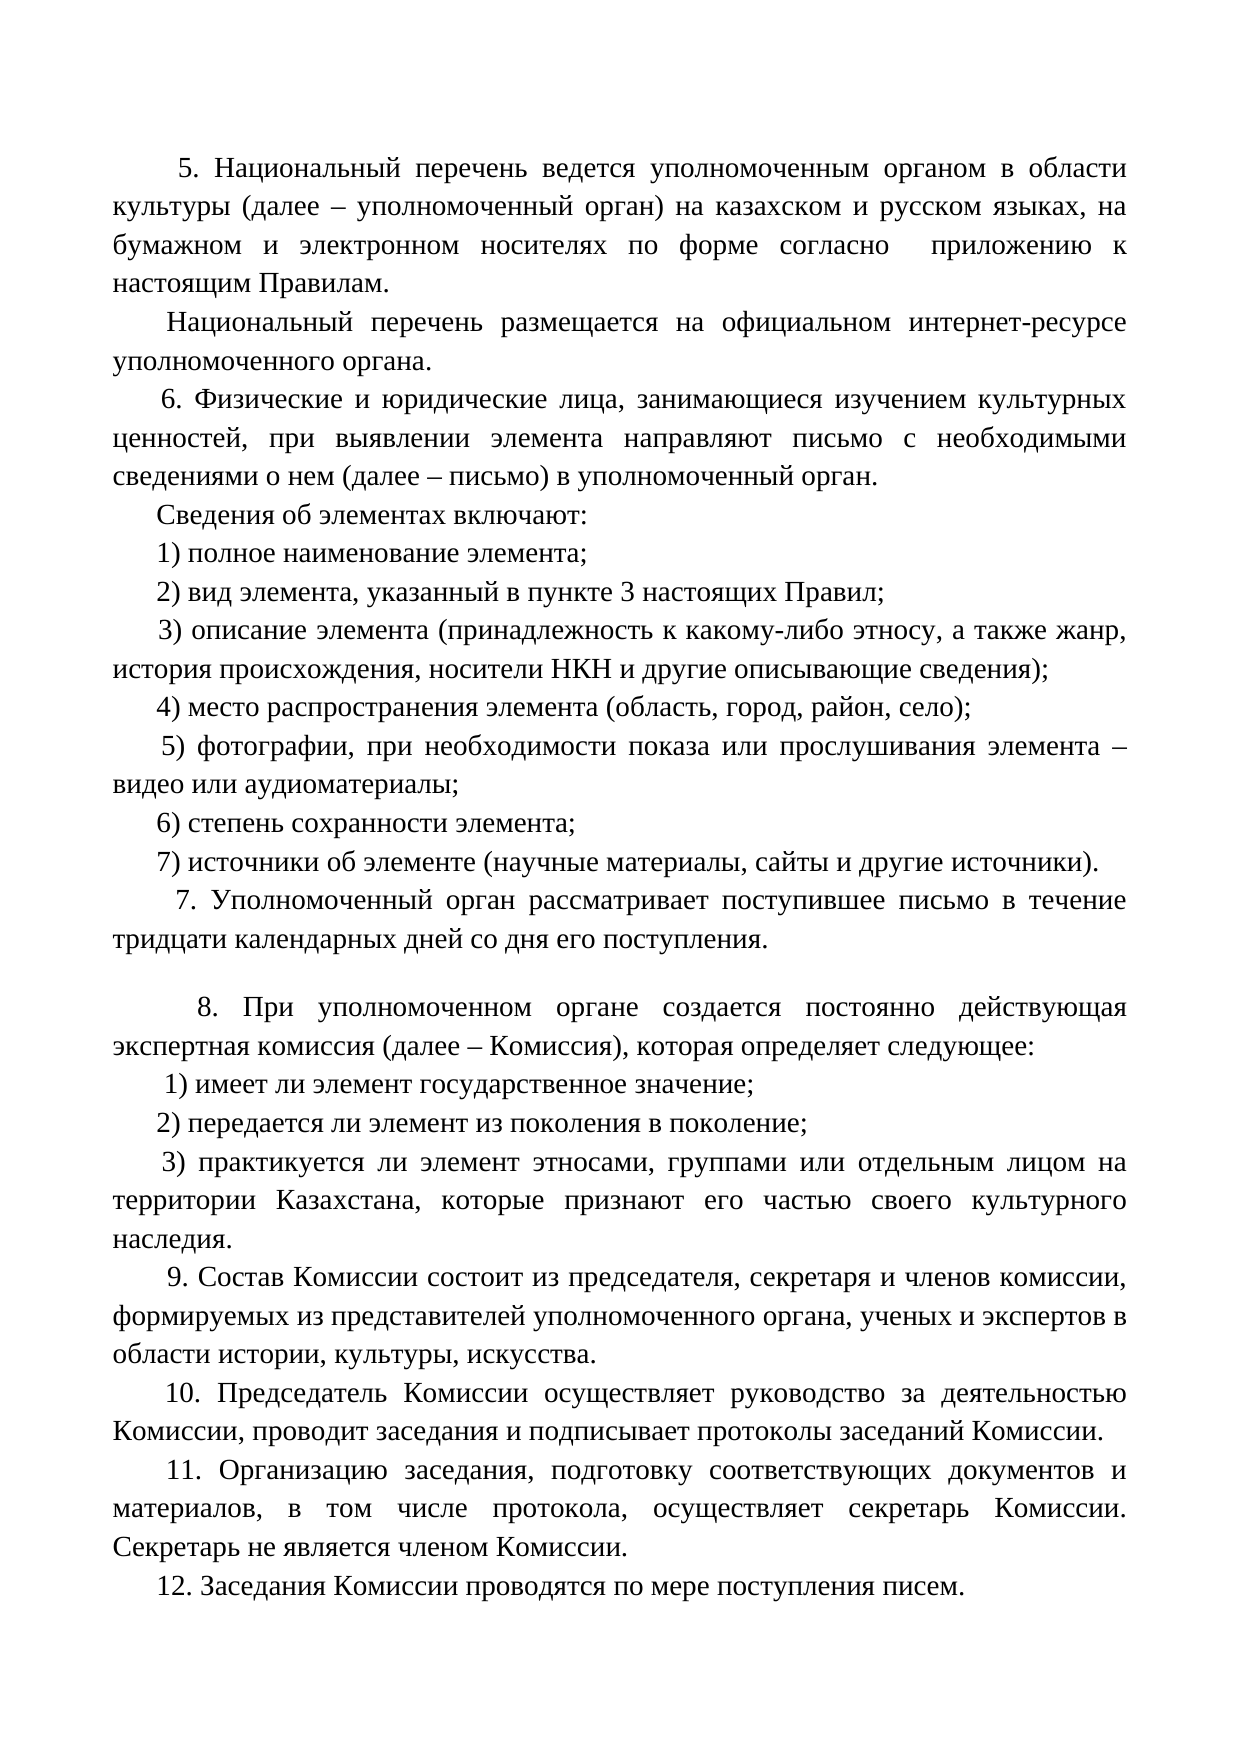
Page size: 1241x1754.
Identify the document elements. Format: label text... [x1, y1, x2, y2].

text 9. Состав Комиссии состоит из председателя, секретаря и членов комиссии, формируемых из представителей уполномоченного органа, ученых и экспертов в области истории, культуры, искусства. [112, 1259, 1128, 1370]
text 6) степень сохранности элемента; [112, 805, 1128, 839]
text 3) описание элемента (принадлежность к какому-либо этносу, а также жанр, история происхождения, носители НКН и другие описывающие сведения); [112, 612, 1128, 684]
text 11. Организацию заседания, подготовку соответствующих документов и материалов, в том числе протокола, осуществляет секретарь Комиссии. Секретарь не является членом Комиссии. [112, 1452, 1128, 1563]
text 5. Национальный перечень ведется уполномоченным органом в области культуры (далее – уполномоченный орган) на казахском и русском языках, на бумажном и электронном носителях по форме согласно приложению к настоящим Правилам. [112, 150, 1128, 299]
text 5) фотографии, при необходимости показа или прослушивания элемента – видео или аудиоматериалы; [112, 728, 1128, 800]
text 6. Физические и юридические лица, занимающиеся изучением культурных ценностей, при выявлении элемента направляют письмо с необходимыми сведениями о нем (далее – письмо) в уполномоченный орган. [112, 381, 1128, 492]
text Национальный перечень размещается на официальном интернет-ресурсе уполномоченного органа. [112, 304, 1128, 376]
text Сведения об элементах включают: [112, 497, 1128, 530]
text 2) вид элемента, указанный в пункте 3 настоящих Правил; [112, 574, 1128, 607]
text 2) передается ли элемент из поколения в поколение; [112, 1105, 1128, 1139]
text 12. Заседания Комиссии проводятся по мере поступления писем. [112, 1568, 1128, 1601]
text 4) место распространения элемента (область, город, район, село); [112, 689, 1128, 723]
text 1) имеет ли элемент государственное значение; [112, 1067, 1128, 1100]
text 10. Председатель Комиссии осуществляет руководство за деятельностью Комиссии, проводит заседания и подписывает протоколы заседаний Комиссии. [112, 1375, 1128, 1447]
text 8. При уполномоченном органе создается постоянно действующая экспертная комиссия (далее – Комиссия), которая определяет следующее: [112, 989, 1128, 1062]
text 1) полное наименование элемента; [112, 535, 1128, 569]
text 7. Уполномоченный орган рассматривает поступившее письмо в течение тридцати календарных дней со дня его поступления. [112, 882, 1128, 954]
text 7) источники об элементе (научные материалы, сайты и другие источники). [112, 844, 1128, 877]
text 3) практикуется ли элемент этносами, группами или отдельным лицом на территории Казахстана, которые признают его частью своего культурного наследия. [112, 1144, 1128, 1254]
